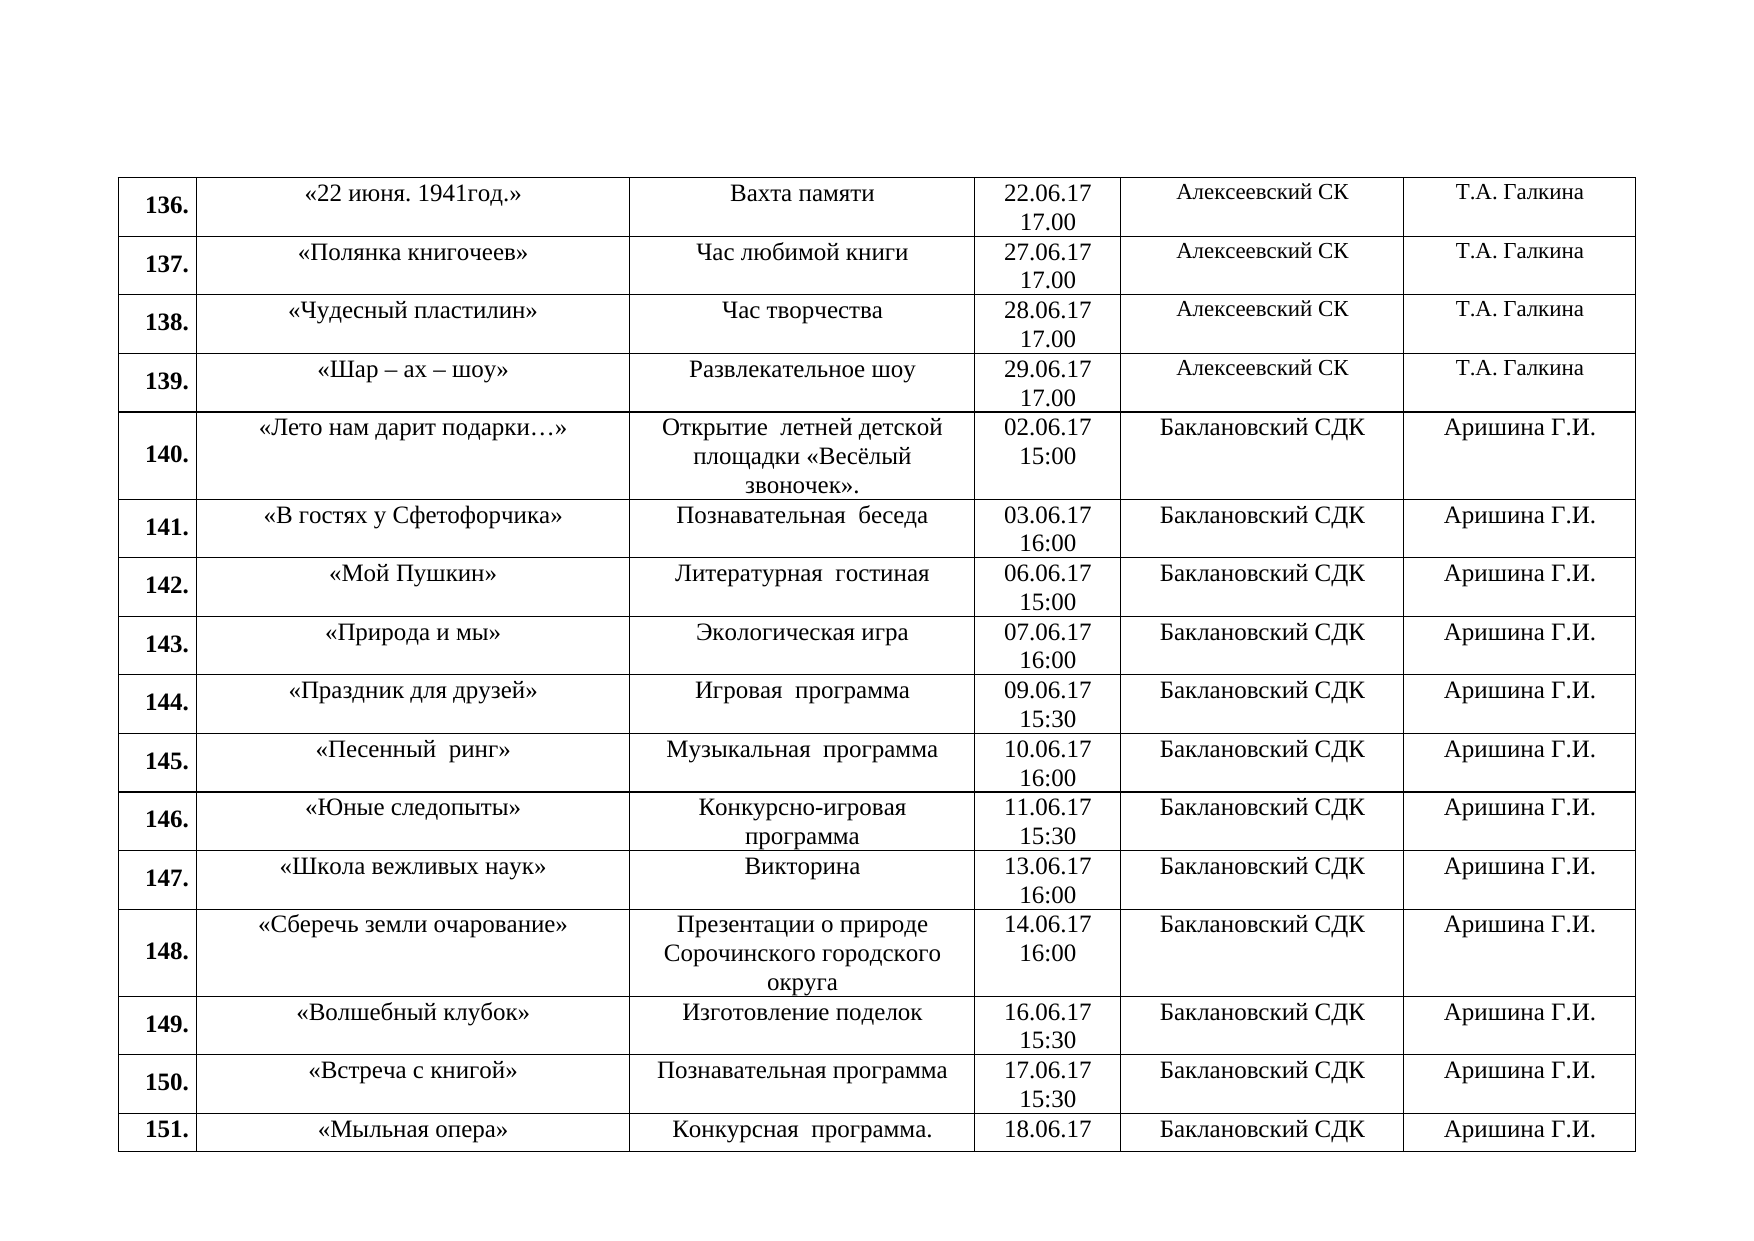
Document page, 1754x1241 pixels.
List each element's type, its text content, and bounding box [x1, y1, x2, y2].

table_cell 10.06.17 16:00 [975, 734, 1120, 791]
table_cell 17.06.17 15:30 [975, 1055, 1120, 1113]
table_cell [119, 910, 196, 996]
table_cell Музыкальная программа [630, 734, 974, 791]
table_cell [119, 500, 196, 557]
table_cell Развлекательное шоу [630, 354, 974, 411]
table_cell [119, 178, 196, 236]
table_cell 11.06.17 15:30 [975, 793, 1120, 850]
table_cell Баклановский СДК [1121, 558, 1403, 616]
table_cell Баклановский СДК [1121, 793, 1403, 850]
table_cell Баклановский СДК [1121, 997, 1403, 1054]
table_cell Т.А. Галкина [1404, 178, 1635, 236]
table_cell Аришина Г.И. [1404, 1055, 1635, 1113]
table_cell [119, 237, 196, 294]
table_cell 03.06.17 16:00 [975, 500, 1120, 557]
table_cell «Полянка книгочеев» [197, 237, 629, 294]
table_cell Познавательная программа [630, 1055, 974, 1113]
table_cell Аришина Г.И. [1404, 558, 1635, 616]
table_cell 28.06.17 17.00 [975, 295, 1120, 353]
table_cell «Встреча с книгой» [197, 1055, 629, 1113]
table_cell Конкурсно-игровая программа [630, 793, 974, 850]
table_cell Час творчества [630, 295, 974, 353]
table_cell Аришина Г.И. [1404, 413, 1635, 499]
table_cell «Школа вежливых наук» [197, 851, 629, 908]
table_cell «Лето нам дарит подарки…» [197, 413, 629, 499]
table_cell Баклановский СДК [1121, 617, 1403, 674]
table_cell «Мыльная опера» [197, 1114, 629, 1151]
table_cell Алексеевский СК [1121, 178, 1403, 236]
table_cell [119, 997, 196, 1054]
table_cell Баклановский СДК [1121, 851, 1403, 908]
table_cell Баклановский СДК [1121, 675, 1403, 733]
table_cell [119, 617, 196, 674]
table_cell Час любимой книги [630, 237, 974, 294]
table_cell Т.А. Галкина [1404, 237, 1635, 294]
table_cell Т.А. Галкина [1404, 295, 1635, 353]
table_cell Баклановский СДК [1121, 413, 1403, 499]
table_cell Баклановский СДК [1121, 1114, 1403, 1151]
table_cell Аришина Г.И. [1404, 851, 1635, 908]
table_cell Литературная гостиная [630, 558, 974, 616]
table_cell [119, 1114, 196, 1151]
table_cell «Юные следопыты» [197, 793, 629, 850]
table_cell «Шар – ах – шоу» [197, 354, 629, 411]
table_cell Аришина Г.И. [1404, 617, 1635, 674]
table_cell Баклановский СДК [1121, 500, 1403, 557]
table_cell Аришина Г.И. [1404, 1114, 1635, 1151]
table_cell 18.06.17 15:00 [975, 1114, 1120, 1151]
table_cell Т.А. Галкина [1404, 354, 1635, 411]
table_cell Изготовление поделок [630, 997, 974, 1054]
table_cell 07.06.17 16:00 [975, 617, 1120, 674]
table_cell Открытие летней детской площадки «Весёлый звоночек». [630, 413, 974, 499]
table_cell «В гостях у Сфетофорчика» [197, 500, 629, 557]
table_cell «Мой Пушкин» [197, 558, 629, 616]
table_cell 16.06.17 15:30 [975, 997, 1120, 1054]
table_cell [630, 1114, 974, 1151]
table_cell Аришина Г.И. [1404, 675, 1635, 733]
table_cell Викторина [630, 851, 974, 908]
table_cell 13.06.17 16:00 [975, 851, 1120, 908]
table_cell 22.06.17 17.00 [975, 178, 1120, 236]
table_cell 14.06.17 16:00 [975, 910, 1120, 996]
table_cell 09.06.17 15:30 [975, 675, 1120, 733]
table_cell Баклановский СДК [1121, 910, 1403, 996]
table_cell [119, 793, 196, 850]
table_cell Вахта памяти [630, 178, 974, 236]
table_cell «Сберечь земли очарование» [197, 910, 629, 996]
table_cell [119, 734, 196, 791]
table_cell «Природа и мы» [197, 617, 629, 674]
table_cell «Волшебный клубок» [197, 997, 629, 1054]
table_cell 27.06.17 17.00 [975, 237, 1120, 294]
table_cell 02.06.17 15:00 [975, 413, 1120, 499]
table_cell Баклановский СДК [1121, 1055, 1403, 1113]
table_cell [119, 851, 196, 908]
table_cell Аришина Г.И. [1404, 997, 1635, 1054]
table_cell Экологическая игра [630, 617, 974, 674]
table_cell Алексеевский СК [1121, 237, 1403, 294]
table_cell Презентации о природе Сорочинского городского округа [630, 910, 974, 996]
table_cell [119, 558, 196, 616]
table_cell Познавательная беседа [630, 500, 974, 557]
table_cell [119, 1055, 196, 1113]
table_cell [119, 295, 196, 353]
table_cell 06.06.17 15:00 [975, 558, 1120, 616]
table_cell [119, 413, 196, 499]
table_cell «22 июня. 1941год.» [197, 178, 629, 236]
table_cell Аришина Г.И. [1404, 500, 1635, 557]
table_cell «Чудесный пластилин» [197, 295, 629, 353]
table_cell «Праздник для друзей» [197, 675, 629, 733]
table_cell Аришина Г.И. [1404, 793, 1635, 850]
table_cell Алексеевский СК [1121, 354, 1403, 411]
table_cell Баклановский СДК [1121, 734, 1403, 791]
table_cell 29.06.17 17.00 [975, 354, 1120, 411]
table_cell [119, 354, 196, 411]
table_cell Аришина Г.И. [1404, 734, 1635, 791]
table_cell Алексеевский СК [1121, 295, 1403, 353]
table_cell «Песенный ринг» [197, 734, 629, 791]
table_cell Игровая программа [630, 675, 974, 733]
table_cell Аришина Г.И. [1404, 910, 1635, 996]
table_cell [119, 675, 196, 733]
